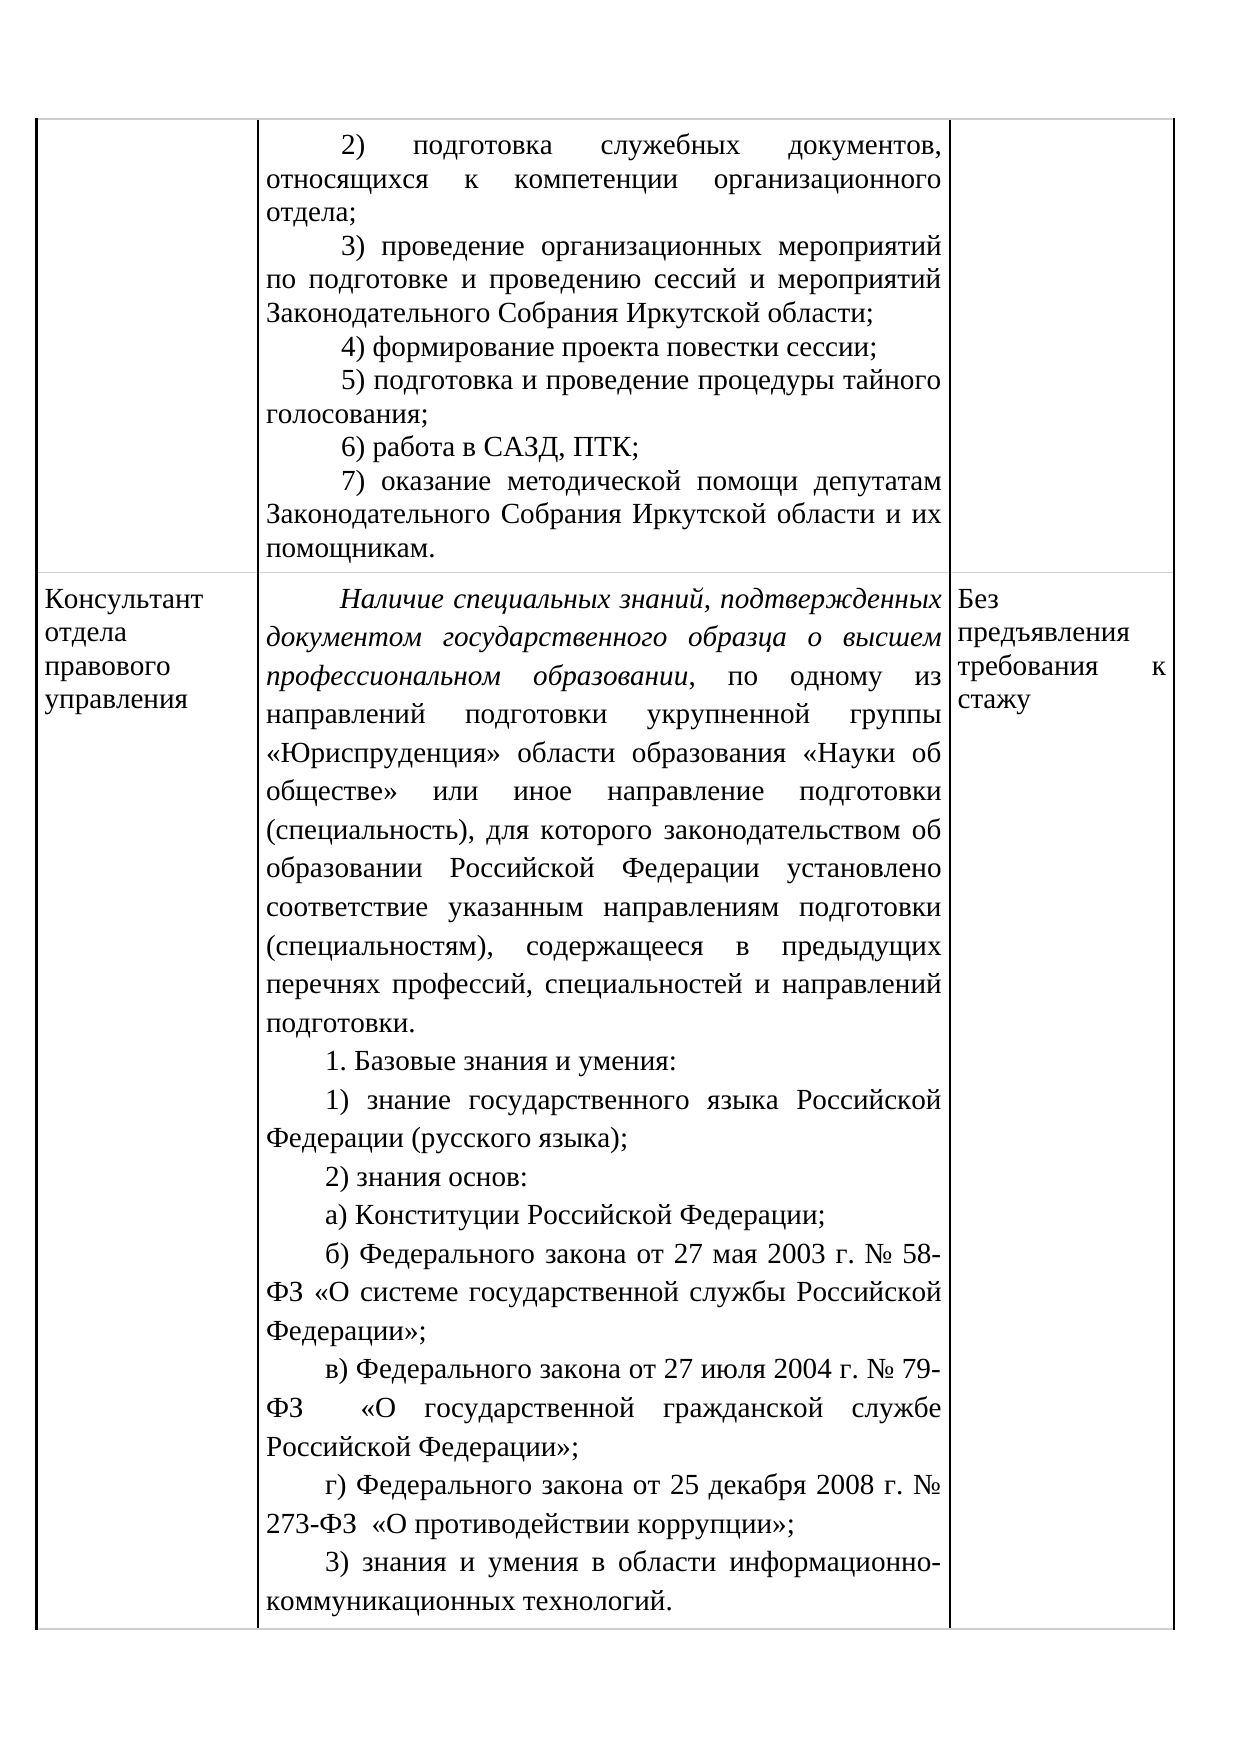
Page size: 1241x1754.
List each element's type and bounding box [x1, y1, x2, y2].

table_cell [259, 573, 949, 1628]
table_cell [38, 573, 257, 1628]
table_cell [951, 120, 1173, 571]
table_cell [259, 120, 949, 571]
table_cell [38, 120, 257, 571]
table_cell [951, 573, 1173, 1628]
